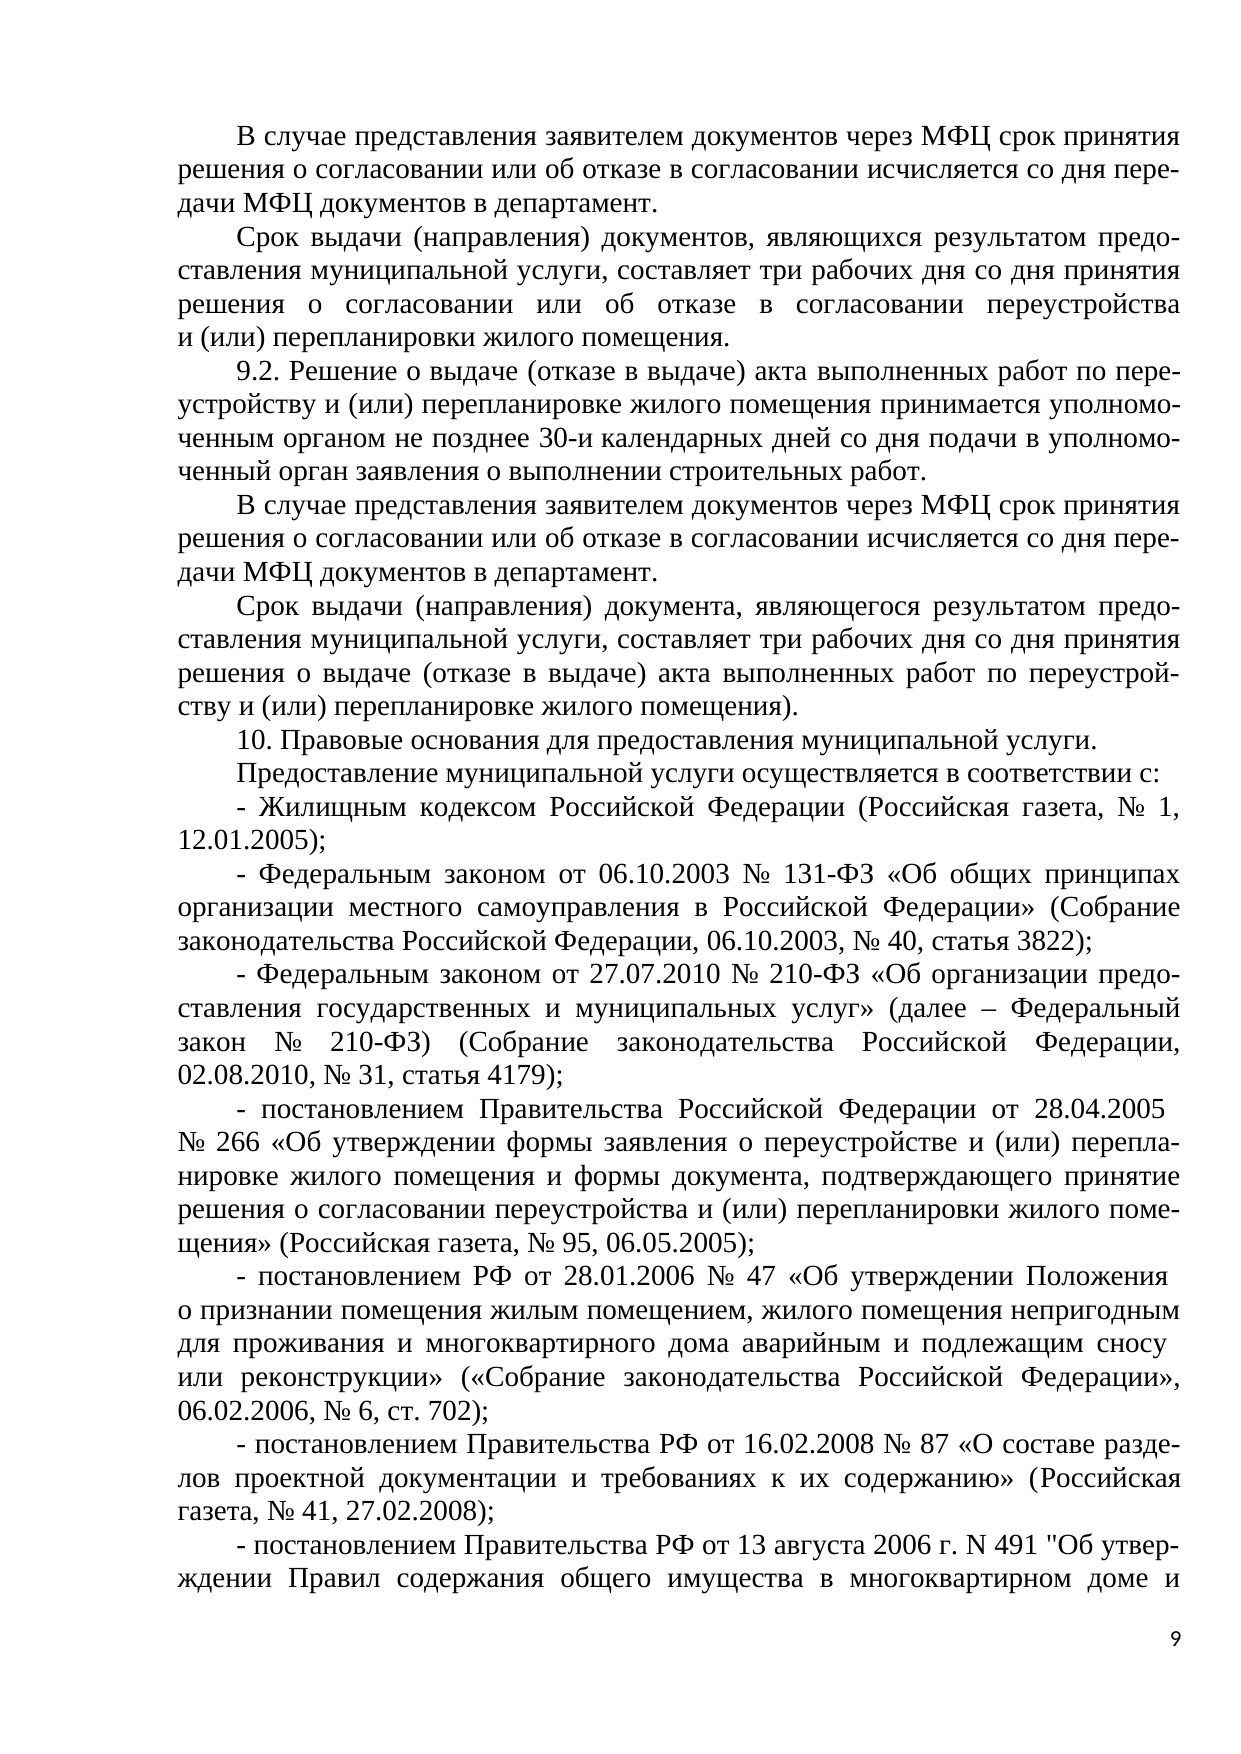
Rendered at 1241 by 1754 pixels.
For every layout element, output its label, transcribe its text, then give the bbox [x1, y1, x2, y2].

text - постановлением Правительства РФ от 16.02.2008 № 87 «О составе разде-лов проектной документации и требованиях к их содержанию» (Российская газета, № 41, 27.02.2008); [177, 1426, 1181, 1527]
text - постановлением Правительства Российской Федерации от 28.04.2005 № 266 «Об утверждении формы заявления о переустройстве и (или) перепла-нировке жилого помещения и формы документа, подтверждающего принятие решения о согласовании переустройства и (или) перепланировки жилого поме-щения» (Российская газета, № 95, 06.05.2005); [177, 1091, 1181, 1258]
text Срок выдачи (направления) документов, являющихся результатом предо-ставления муниципальной услуги, составляет три рабочих дня со дня принятия решения о согласовании или об отказе в согласовании переустройства и (или) перепланировки жилого помещения. [177, 219, 1181, 353]
text - Федеральным законом от 06.10.2003 № 131-ФЗ «Об общих принципах организации местного самоуправления в Российской Федерации» (Собрание законодательства Российской Федерации, 06.10.2003, № 40, статья 3822); [177, 856, 1181, 957]
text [177, 1527, 1181, 1594]
text Срок выдачи (направления) документа, являющегося результатом предо-ставления муниципальной услуги, составляет три рабочих дня со дня принятия решения о выдаче (отказе в выдаче) акта выполненных работ по переустрой-ству и (или) перепланировке жилого помещения). [177, 588, 1181, 722]
text 10. Правовые основания для предоставления муниципальной услуги. [177, 722, 1181, 755]
text 9.2. Решение о выдаче (отказе в выдаче) акта выполненных работ по пере-устройству и (или) перепланировке жилого помещения принимается уполномо-ченным органом не позднее 30-и календарных дней со дня подачи в уполномо-ченный орган заявления о выполнении строительных работ. [177, 353, 1181, 487]
text - постановлением РФ от 28.01.2006 № 47 «Об утверждении Положения о признании помещения жилым помещением, жилого помещения непригодным для проживания и многоквартирного дома аварийным и подлежащим сносу или реконструкции» («Собрание законодательства Российской Федерации», 06.02.2006, № 6, ст. 702); [177, 1258, 1181, 1426]
text Предоставление муниципальной услуги осуществляется в соответствии с: [177, 755, 1181, 789]
text - Жилищным кодексом Российской Федерации (Российская газета, № 1, 12.01.2005); [177, 789, 1181, 856]
text В случае представления заявителем документов через МФЦ срок принятия решения о согласовании или об отказе в согласовании исчисляется со дня пере-дачи МФЦ документов в департамент. [177, 487, 1181, 588]
text В случае представления заявителем документов через МФЦ срок принятия решения о согласовании или об отказе в согласовании исчисляется со дня пере-дачи МФЦ документов в департамент. [177, 118, 1181, 219]
text - Федеральным законом от 27.07.2010 № 210-ФЗ «Об организации предо-ставления государственных и муниципальных услуг» (далее – Федеральный закон № 210-ФЗ) (Собрание законодательства Российской Федерации, 02.08.2010, № 31, статья 4179); [177, 957, 1181, 1091]
